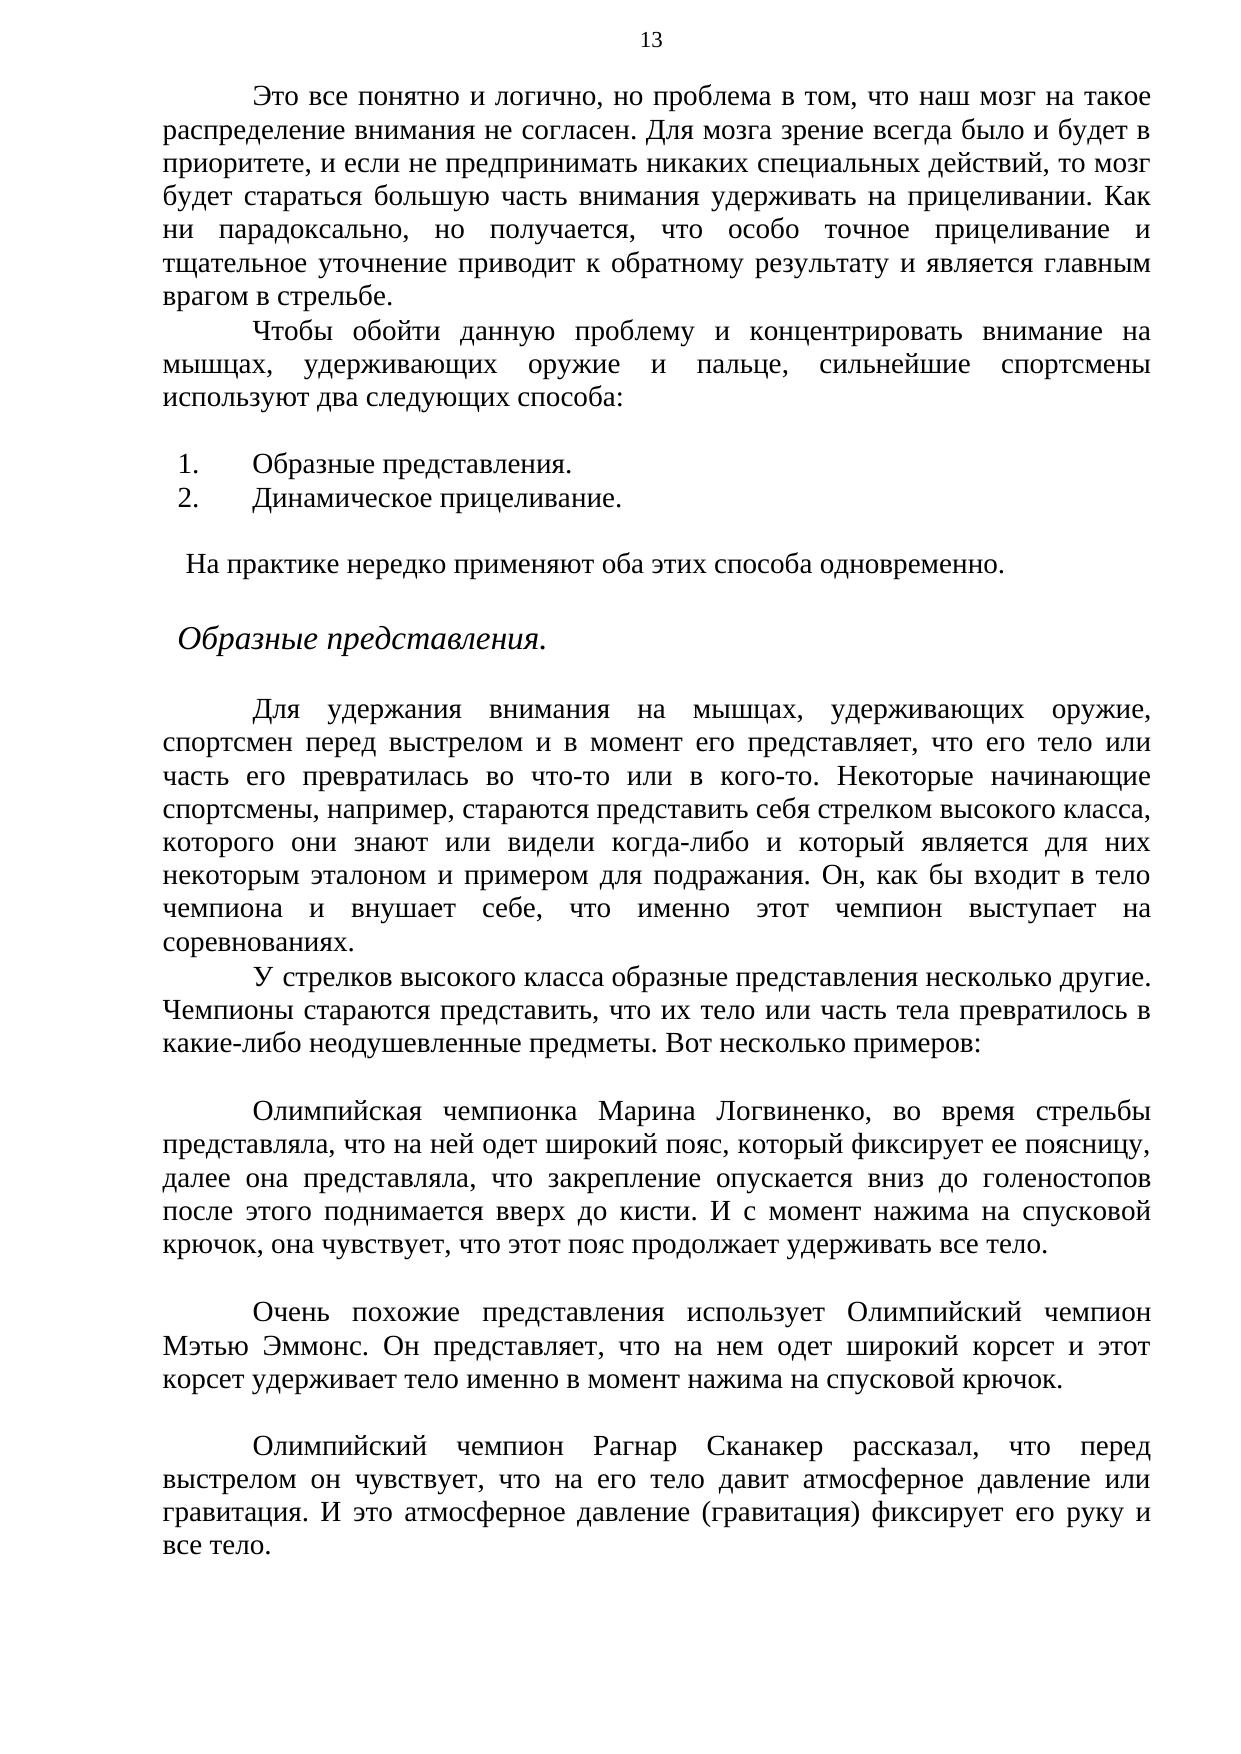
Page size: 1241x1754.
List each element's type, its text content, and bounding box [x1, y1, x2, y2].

text Очень похожие представления использует Олимпийский чемпион Мэтью Эммонс. Он представляет, что на нем одет широкий корсет и этот корсет удерживает тело именно в момент нажима на спусковой крючок. [162, 1295, 1152, 1395]
text На практике нередко применяют оба этих способа одновременно. [185, 547, 1152, 580]
text Это все понятно и логично, но проблема в том, что наш мозг на такое распределение внимания не согласен. Для мозга зрение всегда было и будет в приоритете, и если не предпринимать никаких специальных действий, то мозг будет стараться большую часть внимания удерживать на прицеливании. Как ни парадоксально, но получается, что особо точное прицеливание и тщательное уточнение приводит к обратному результату и является главным врагом в стрельбе. [162, 79, 1152, 312]
text Чтобы обойти данную проблему и концентрировать внимание на мышцах, удерживающих оружие и пальце, сильнейшие спортсмены используют два следующих способа: [162, 314, 1152, 412]
text Олимпийский чемпион Рагнар Сканакер рассказал, что перед выстрелом он чувствует, что на его тело давит атмосферное давление или гравитация. И это атмосферное давление (гравитация) фиксирует его руку и все тело. [162, 1429, 1152, 1561]
text Образные представления. [177, 618, 1152, 657]
list Образные представления. [177, 446, 1152, 480]
list Динамическое прицеливание. [177, 480, 1152, 513]
text Олимпийская чемпионка Марина Логвиненко, во время стрельбы представляла, что на ней одет широкий пояс, который фиксирует ее поясницу, далее она представляла, что закрепление опускается вниз до голеностопов после этого поднимается вверх до кисти. И с момент нажима на спусковой крючок, она чувствует, что этот пояс продолжает удерживать все тело. [162, 1094, 1152, 1260]
list стрелков высокого класса образные представления несколько другие. Чемпионы стараются представить, что их тело или часть тела превратилось в какие-либо неодушевленные предметы. Вот несколько примеров: [162, 959, 1152, 1059]
text Для удержания внимания на мышцах, удерживающих оружие, спортсмен перед выстрелом и в момент его представляет, что его тело или часть его превратилась во что-то или в кого-то. Некоторые начинающие спортсмены, например, стараются представить себя стрелком высокого класса, которого они знают или видели когда-либо и который является для них некоторым эталоном и примером для подражания. Он, как бы входит в тело чемпиона и внушает себе, что именно этот чемпион выступает на соревнованиях. [162, 692, 1152, 957]
